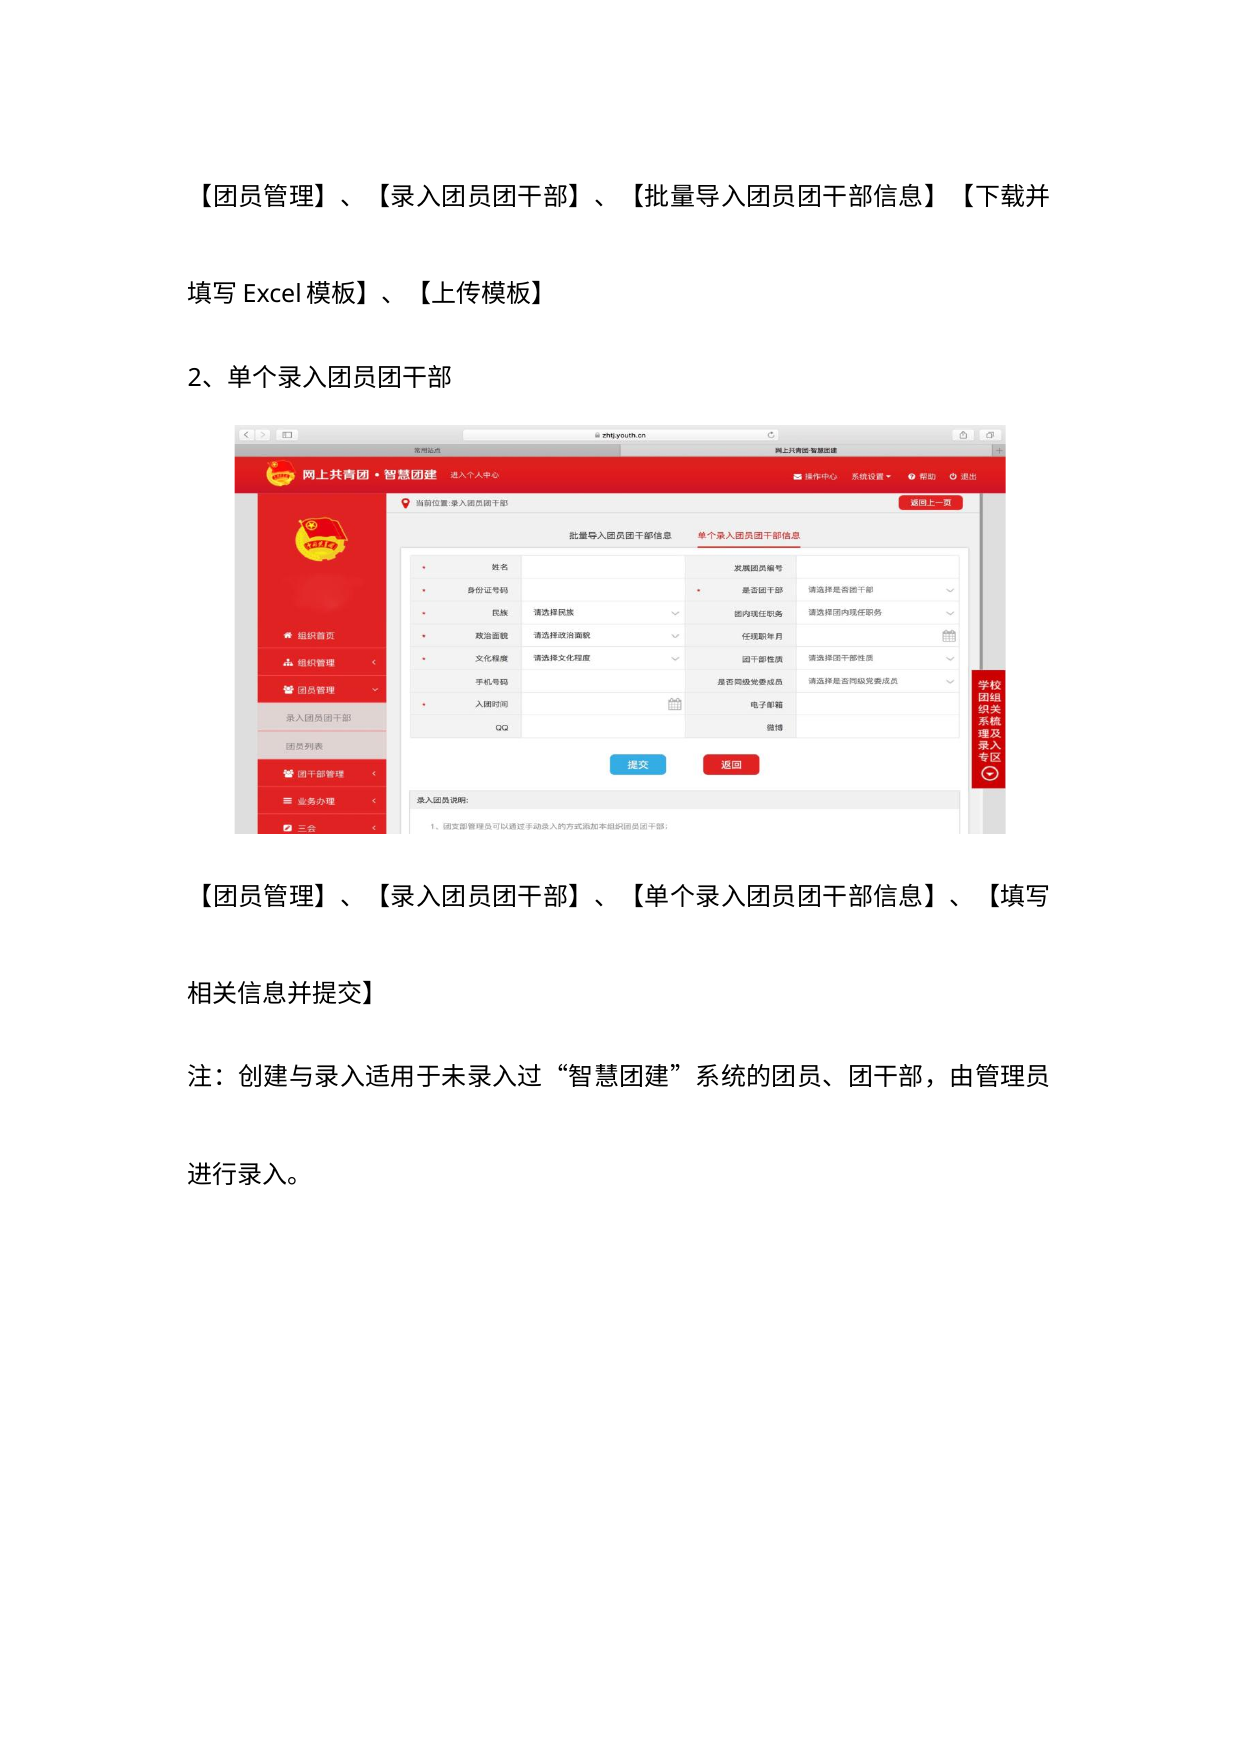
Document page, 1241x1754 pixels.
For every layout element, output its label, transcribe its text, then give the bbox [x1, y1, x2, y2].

picture [234, 425, 1006, 834]
list 单个录入团员团干部 [187, 343, 1053, 408]
list 注：创建与录入适用于未录入过“智慧团建”系统的团员、团干部，由管理员进行录入。 [187, 1042, 1053, 1205]
list 【团员管理】、【录入团员团干部】、【单个录入团员团干部信息】、【填写相关信息并提交】 [187, 862, 1053, 1024]
list 【团员管理】、【录入团员团干部】、【批量导入团员团干部信息】【下载并填写Excel模板】、【上传模板】 [187, 162, 1053, 324]
